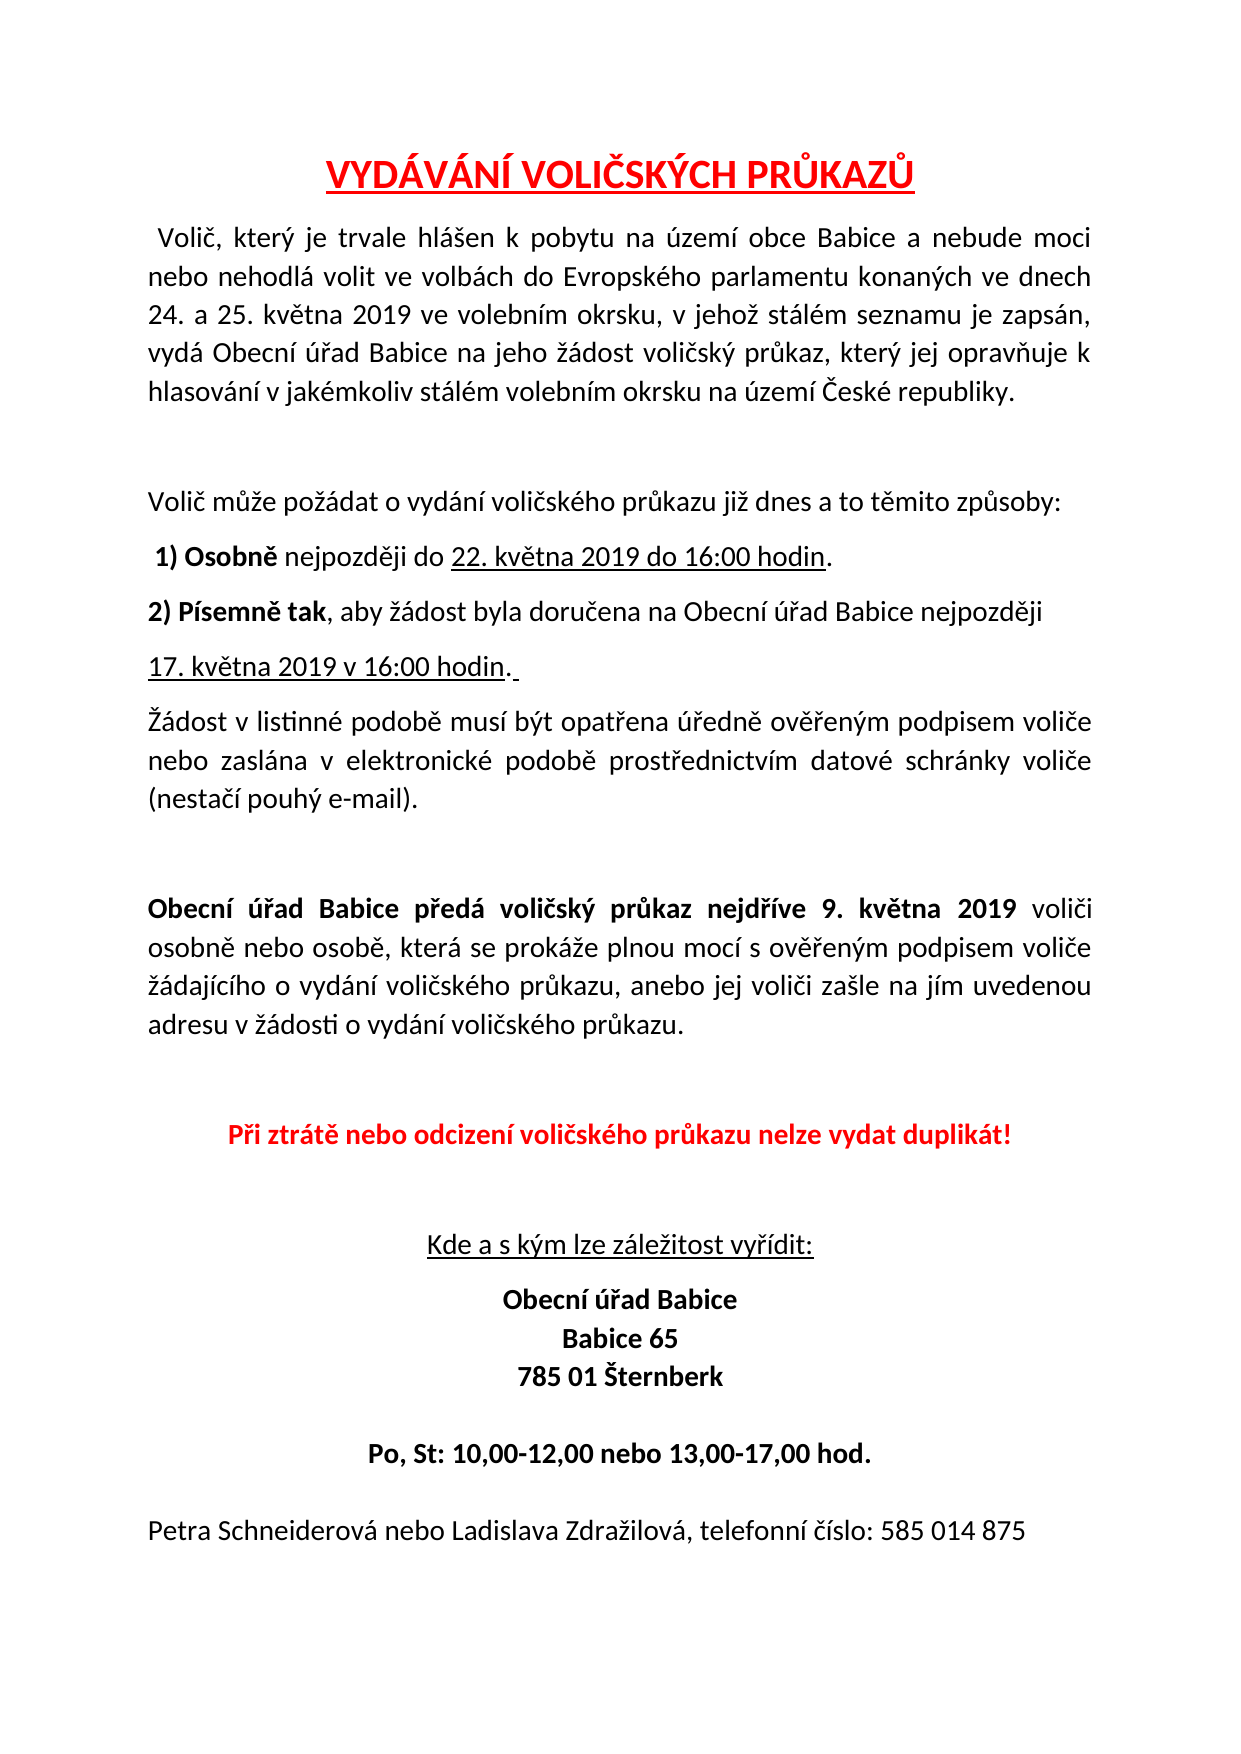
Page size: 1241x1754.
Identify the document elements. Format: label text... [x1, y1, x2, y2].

text Obecní úřad Babice předá voličský průkaz nejdříve 9. května 2019 voliči osobně nebo osobě, která se prokáže plnou mocí s ověřeným podpisem voliče žádajícího o vydání voličského průkazu, anebo jej voliči zašle na jím uvedenou adresu v žádosti o vydání voličského průkazu. [148, 891, 1093, 1042]
text VYDÁVÁNÍ VOLIČSKÝCH PRŮKAZŮ [148, 148, 1093, 198]
text Při ztrátě nebo odcizení voličského průkazu nelze vydat duplikát! [148, 1116, 1093, 1152]
text 785 01 Šternberk [148, 1358, 1093, 1394]
text Babice 65 [148, 1320, 1093, 1356]
text Žádost v listinné podobě musí být opatřena úředně ověřeným podpisem voliče nebo zaslána v elektronické podobě prostřednictvím datové schránky voliče (nestačí pouhý e-mail). [148, 703, 1093, 816]
text Petra Schneiderová nebo Ladislava Zdražilová, telefonní číslo: 585 014 875 [148, 1512, 1093, 1548]
text Volič, který je trvale hlášen k pobytu na území obce Babice a nebude moci nebo nehodlá volit ve volbách do Evropského parlamentu konaných ve dnech 24. a 25. května 2019 ve volebním okrsku, v jehož stálém seznamu je zapsán, vydá Obecní úřad Babice na jeho žádost voličský průkaz, který jej opravňuje k hlasování v jakémkoliv stálém volebním okrsku na území České republiky. [148, 219, 1093, 408]
text Volič může požádat o vydání voličského průkazu již dnes a to těmito způsoby: [148, 483, 1093, 519]
text 17. května 2019 v 16:00 hodin. [148, 648, 1093, 684]
text Kde a s kým lze záležitost vyřídit: [148, 1226, 1093, 1262]
text 2) Písemně tak, aby žádost byla doručena na Obecní úřad Babice nejpozději [148, 593, 1093, 629]
text Obecní úřad Babice [148, 1281, 1093, 1317]
text 1) Osobně nejpozději do 22. května 2019 do 16:00 hodin. [148, 538, 1093, 574]
text Po, St: 10,00-12,00 nebo 13,00-17,00 hod. [148, 1435, 1093, 1471]
